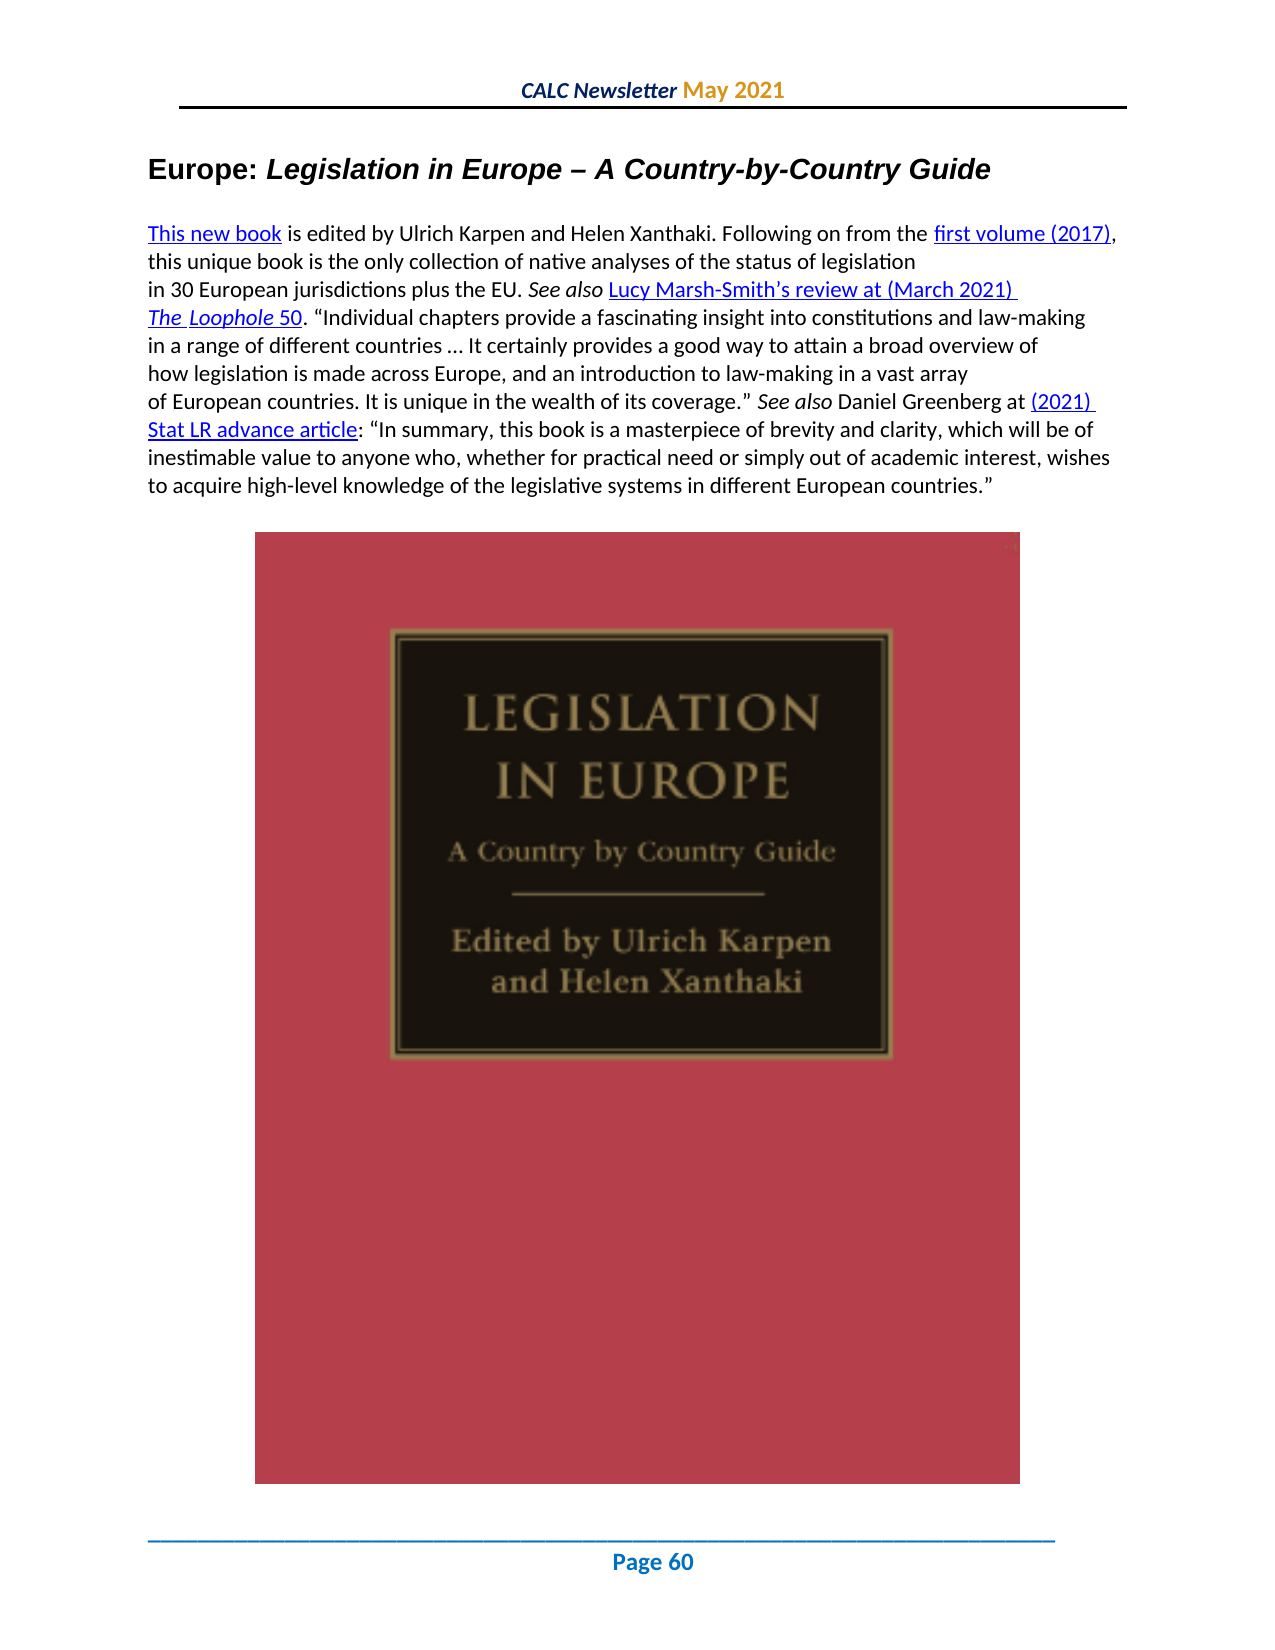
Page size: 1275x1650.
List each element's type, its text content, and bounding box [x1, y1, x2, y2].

picture [255, 532, 1020, 1484]
text Europe: Legislation in Europe – A Country-by-Country Guide [148, 152, 1127, 185]
text This new book is edited by Ulrich Karpen and Helen Xanthaki. Following on from the first volume (2017), this unique book is the only collection of native analyses of the status of legislation in 30 European jurisdictions plus the EU. See also Lucy Marsh-Smith’s review at (March 2021) The Loophole 50. “Individual chapters provide a fascinating insight into constitutions and law-making in a range of different countries … It certainly provides a good way to attain a broad overview of how legislation is made across Europe, and an introduction to law-making in a vast array of European countries. It is unique in the wealth of its coverage.” See also Daniel Greenberg at (2021) Stat LR advance article: “In summary, this book is a masterpiece of brevity and clarity, which will be of inestimable value to anyone who, whether for practical need or simply out of academic interest, wishes to acquire high-level knowledge of the legislative systems in different European countries.” [148, 219, 1127, 499]
